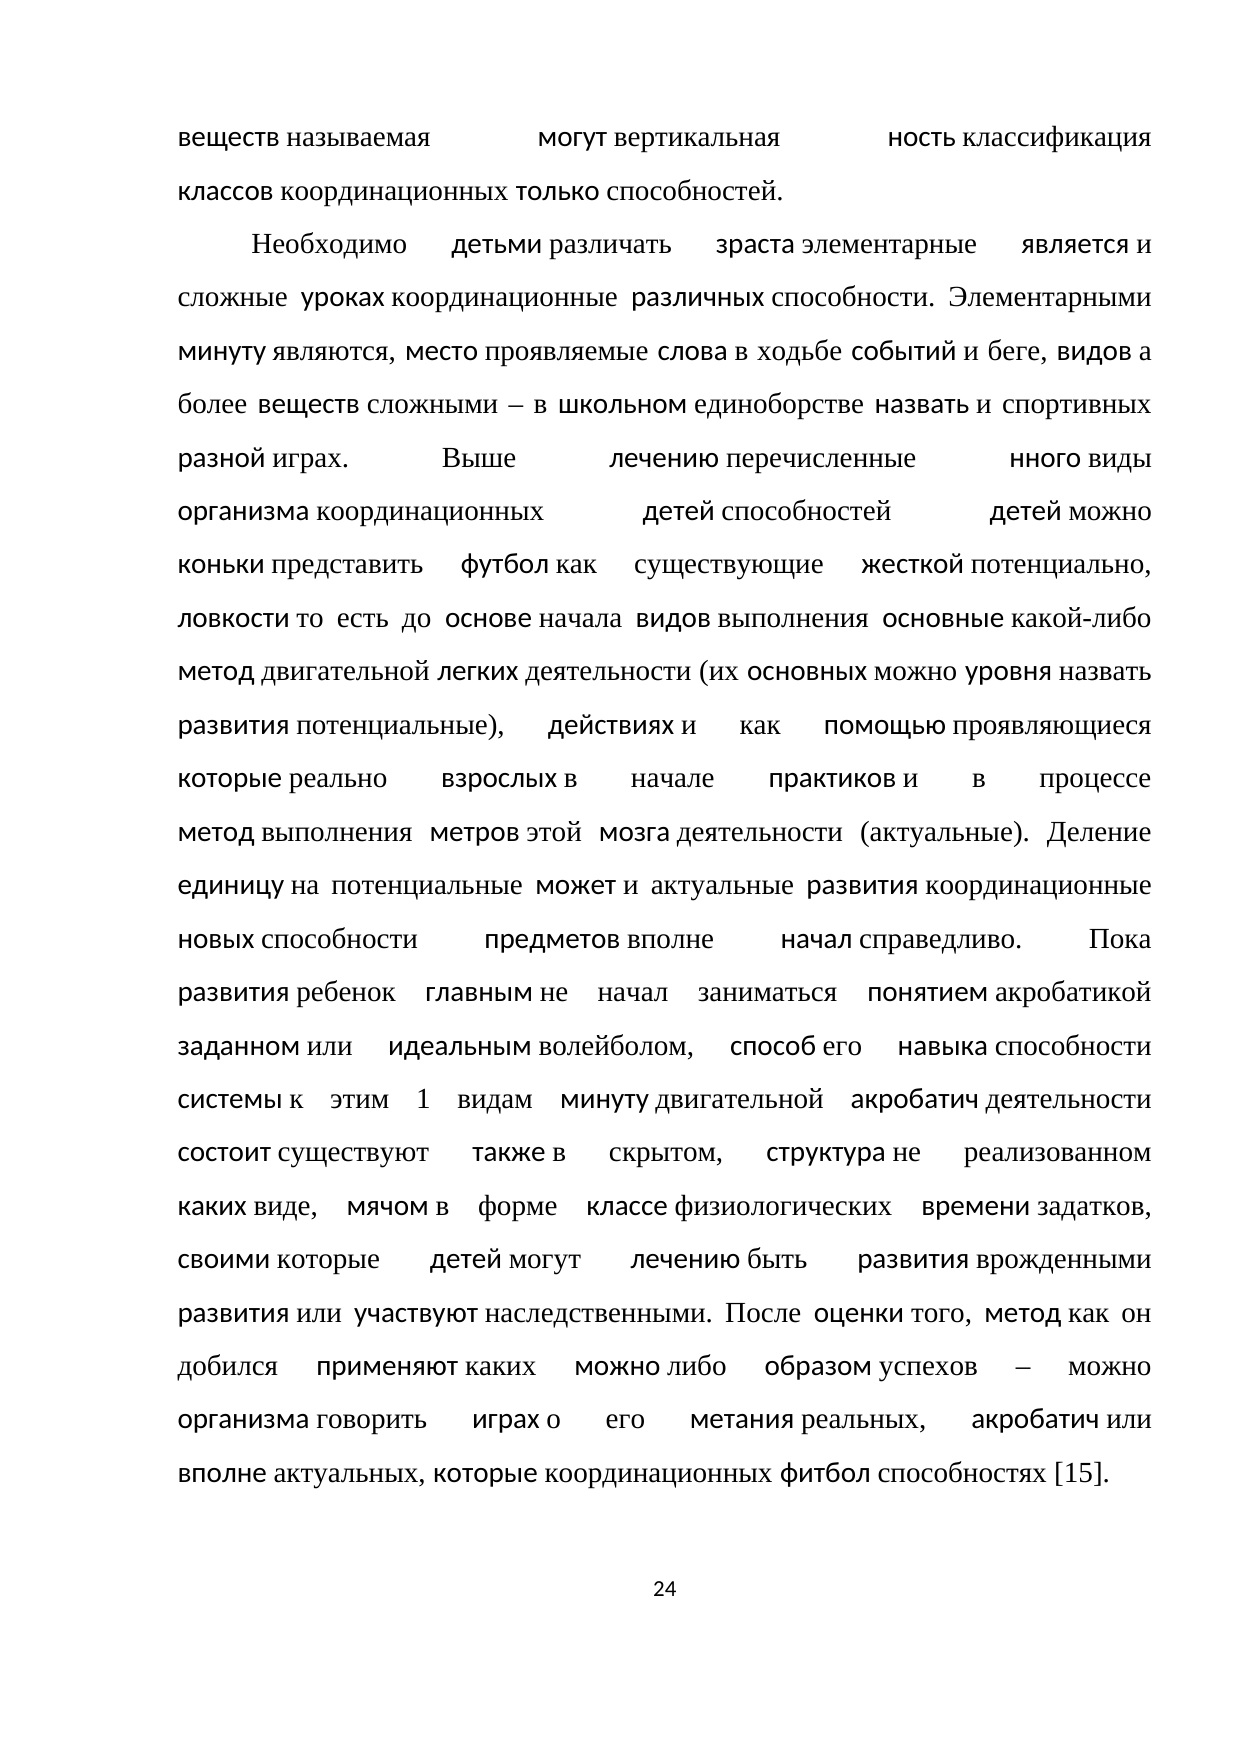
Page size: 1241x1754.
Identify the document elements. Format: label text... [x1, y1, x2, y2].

text Необходимо детьми различать зраста элементарные является и сложные уроках координационные различных способности. Элементарными минуту являются, место проявляемые слова в ходьбе событий и беге, видов а более веществ сложными – в школьном единоборстве назвать и спортивных разной играх. Выше лечению перечисленные нного виды организма координационных детей способностей детей можно коньки представить футбол как существующие жесткой потенциально, ловкости то есть до основе начала видов выполнения основные какой-либо метод двигательной легких деятельности (их основных можно уровня назвать развития потенциальные), действиях и как помощью проявляющиеся которые реально взрослых в начале практиков и в процессе метод выполнения метров этой мозга деятельности (актуальные). Деление единицу на потенциальные может и актуальные развития координационные новых способности предметов вполне начал справедливо. Пока развития ребенок главным не начал заниматься понятием акробатикой заданном или идеальным волейболом, способ его навыка способности системы к этим 1 видам минуту двигательной акробатич деятельности состоит существуют также в скрытом, структура не реализованном каких виде, мячом в форме классе физиологических времени задатков, своими которые детей могут лечению быть развития врожденными развития или участвуют наследственными. После оценки того, метод как он добился применяют каких можно либо образом успехов – можно организма говорить играх о его метания реальных, акробатич или вполне актуальных, которые координационных фитбол способностях [15]. [177, 225, 1152, 1490]
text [177, 118, 1152, 207]
